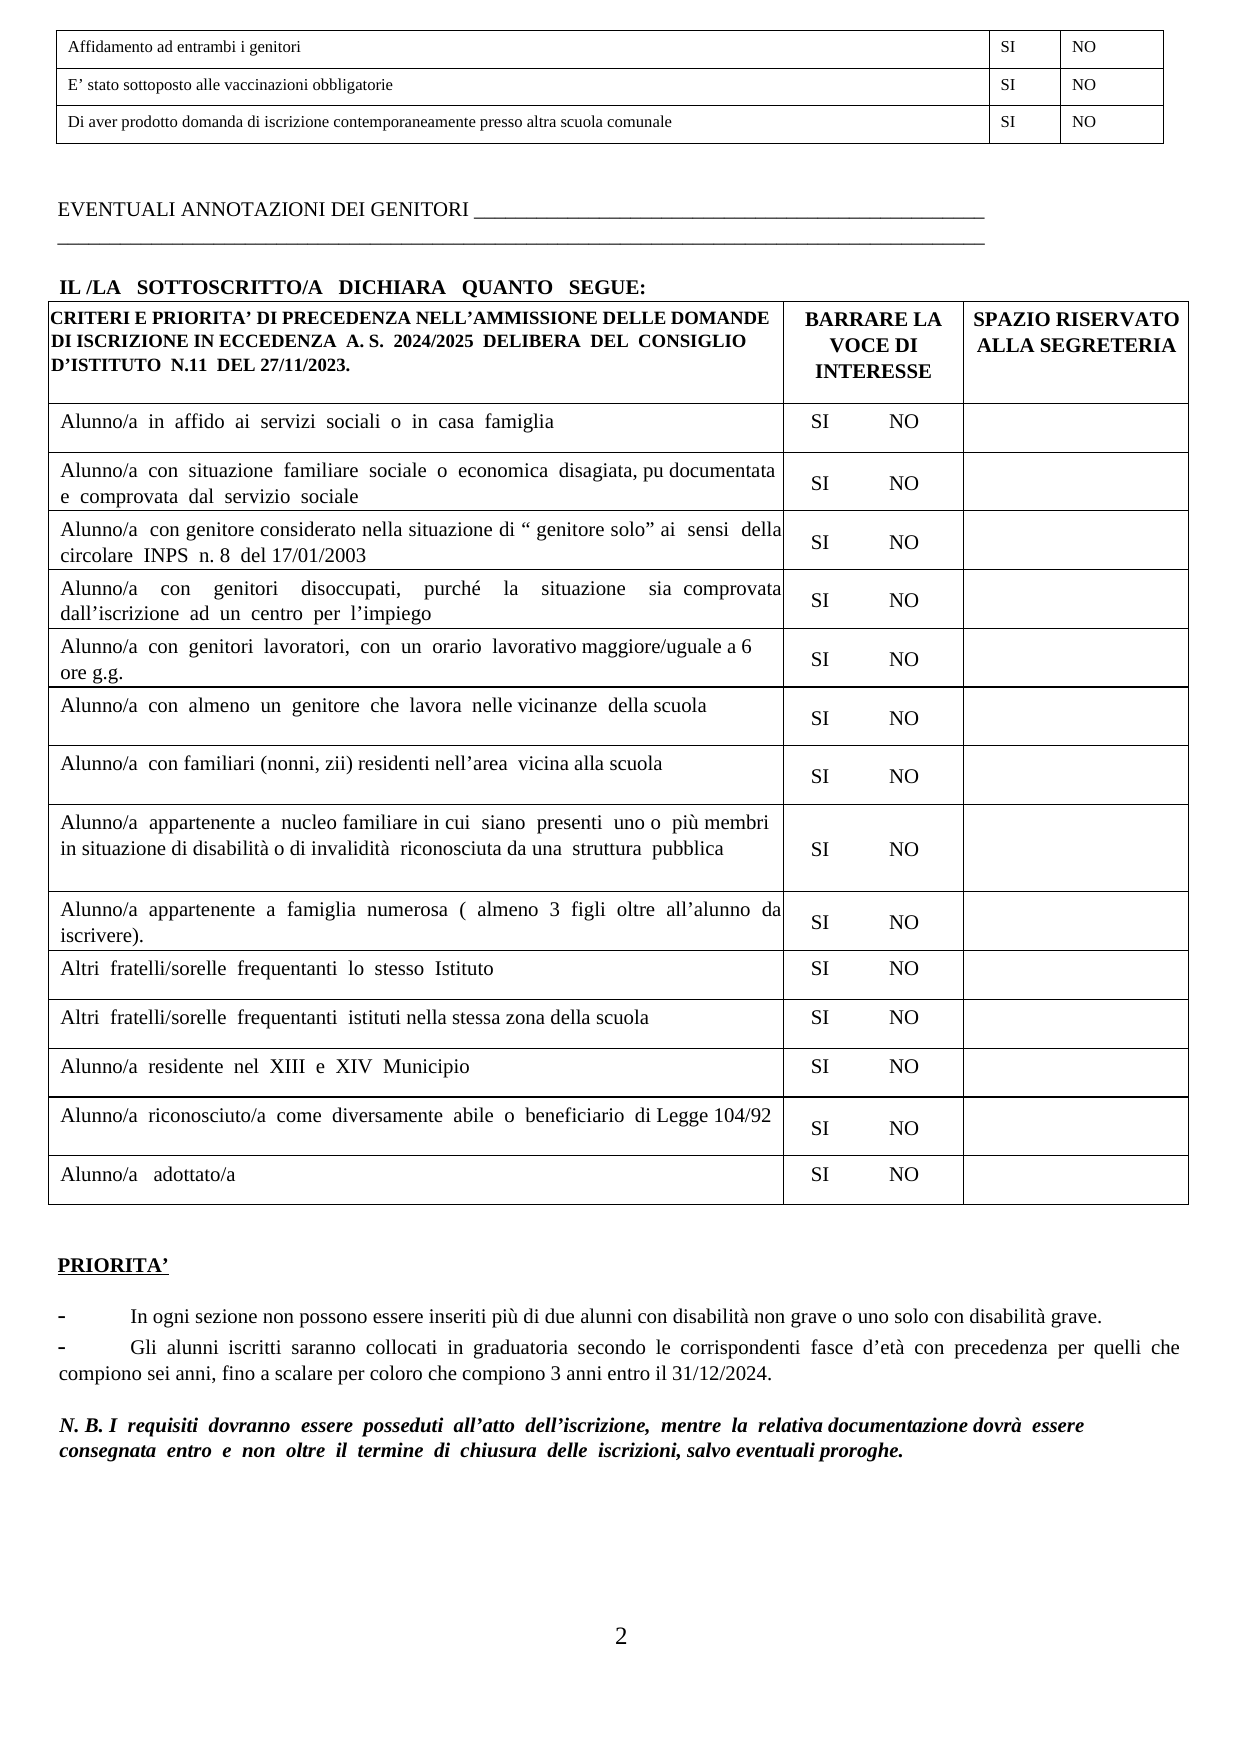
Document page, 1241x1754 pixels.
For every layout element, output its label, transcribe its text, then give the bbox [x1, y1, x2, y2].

text IL /LA SOTTOSCRITTO/A DICHIARA QUANTO SEGUE: [59, 275, 1183, 299]
table_cell Alunno/a appartenente a nucleo familiare in cui siano presenti uno o più membri in situazione di disabilità o di invalidità riconosciuta da una struttura pubblica [49, 805, 783, 891]
table_cell SI [784, 805, 847, 891]
table_cell SI [990, 106, 1060, 143]
table_cell NO [847, 570, 963, 628]
table_cell NO [847, 1000, 963, 1047]
table_cell [964, 511, 1188, 569]
table_cell SI [784, 453, 847, 510]
table_cell NO [847, 892, 963, 949]
table_cell [964, 1049, 1188, 1096]
table_cell SI [784, 1049, 847, 1096]
text _________________________________________________________________________________________ [57, 223, 1182, 247]
table_cell Alunno/a con situazione familiare sociale o economica disagiata, pu documentata e comprovata dal servizio sociale [49, 453, 783, 510]
table_cell NO [847, 511, 963, 569]
table_cell Di aver prodotto domanda di iscrizione contemporaneamente presso altra scuola comunale [57, 106, 989, 143]
table_cell NO [847, 805, 963, 891]
table_cell [964, 892, 1188, 949]
table_cell SI [784, 1000, 847, 1047]
text N. B. I requisiti dovranno essere posseduti all’atto dell’iscrizione, mentre la relativa documentazione dovrà essere consegnata entro e non oltre il termine di chiusura delle iscrizioni, salvo eventuali proroghe. [59, 1414, 1183, 1462]
text EVENTUALI ANNOTAZIONI DEI GENITORI _________________________________________________ [57, 196, 1182, 221]
table_cell SI [784, 1156, 847, 1204]
table_cell NO [847, 746, 963, 804]
table_cell [964, 951, 1188, 998]
table_cell SI [784, 1098, 847, 1155]
table_cell NO [847, 404, 963, 452]
table_cell Alunno/a in affido ai servizi sociali o in casa famiglia [49, 404, 783, 452]
table_cell [964, 404, 1188, 452]
table_cell SI [784, 688, 847, 745]
table_cell SI [784, 629, 847, 686]
table_cell Altri fratelli/sorelle frequentanti istituti nella stessa zona della scuola [49, 1000, 783, 1047]
table_cell NO [847, 1098, 963, 1155]
table_cell E’ stato sottoposto alle vaccinazioni obbligatorie [57, 69, 989, 105]
list In ogni sezione non possono essere inseriti più di due alunni con disabilità non grave o uno solo con disabilità grave. [57, 1300, 1182, 1329]
table_cell [964, 453, 1188, 510]
table_cell SI [784, 570, 847, 628]
table_cell NO [847, 1049, 963, 1096]
table_cell [964, 1098, 1188, 1155]
table_cell Alunno/a con familiari (nonni, zii) residenti nell’area vicina alla scuola [49, 746, 783, 804]
table_cell [964, 688, 1188, 745]
table_header SPAZIO RISERVATO ALLA SEGRETERIA [964, 302, 1188, 403]
table_cell [964, 746, 1188, 804]
table_cell Alunno/a con genitore considerato nella situazione di “ genitore solo” ai sensi della circolare INPS n. 8 del 17/01/2003 [49, 511, 783, 569]
table_cell NO [1061, 69, 1163, 105]
table_cell Alunno/a con genitori lavoratori, con un orario lavorativo maggiore/uguale a 6 ore g.g. [49, 629, 783, 686]
table_cell SI [784, 746, 847, 804]
table_cell SI [990, 69, 1060, 105]
table_cell Alunno/a residente nel XIII e XIV Municipio [49, 1049, 783, 1096]
table_cell NO [847, 629, 963, 686]
table_cell Affidamento ad entrambi i genitori [57, 31, 989, 68]
table_cell [964, 805, 1188, 891]
table_cell NO [847, 951, 963, 998]
table_cell Alunno/a con almeno un genitore che lavora nelle vicinanze della scuola [49, 688, 783, 745]
table_cell Alunno/a appartenente a famiglia numerosa ( almeno 3 figli oltre all’alunno da iscrivere). [49, 892, 783, 949]
table_cell NO [1061, 106, 1163, 143]
table_cell SI [784, 892, 847, 949]
table_cell Alunno/a riconosciuto/a come diversamente abile o beneficiario di Legge 104/92 [49, 1098, 783, 1155]
table_cell SI [784, 951, 847, 998]
table_cell SI [784, 404, 847, 452]
table_cell [964, 1000, 1188, 1047]
table_cell [964, 629, 1188, 686]
subtitle PRIORITA’ [57, 1253, 1183, 1277]
table_cell [964, 1156, 1188, 1204]
table_cell Alunno/a adottato/a [49, 1156, 783, 1204]
table_cell Alunno/a con genitori disoccupati, purché la situazione sia comprovata dall’iscrizione ad un centro per l’impiego [49, 570, 783, 628]
table_header BARRARE LA VOCE DI INTERESSE [784, 302, 963, 403]
list Gli alunni iscritti saranno collocati in graduatoria secondo le corrispondenti fasce d’età con precedenza per quelli che compiono sei anni, fino a scalare per coloro che compiono 3 anni entro il 31/12/2024. [57, 1331, 1182, 1385]
table_cell SI [784, 511, 847, 569]
table_cell Altri fratelli/sorelle frequentanti lo stesso Istituto [49, 951, 783, 998]
table_cell NO [847, 688, 963, 745]
table_cell NO [847, 1156, 963, 1204]
table_cell NO [847, 453, 963, 510]
table_cell SI [990, 31, 1060, 68]
table_cell [964, 570, 1188, 628]
table_header CRITERI E PRIORITA’ DI PRECEDENZA NELL’AMMISSIONE DELLE DOMANDE DI ISCRIZIONE IN ECCEDENZA A. S. 2024/2025 DELIBERA DEL CONSIGLIO D’ISTITUTO N.11 DEL 27/11/2023. [49, 302, 783, 403]
table_cell NO [1061, 31, 1163, 68]
